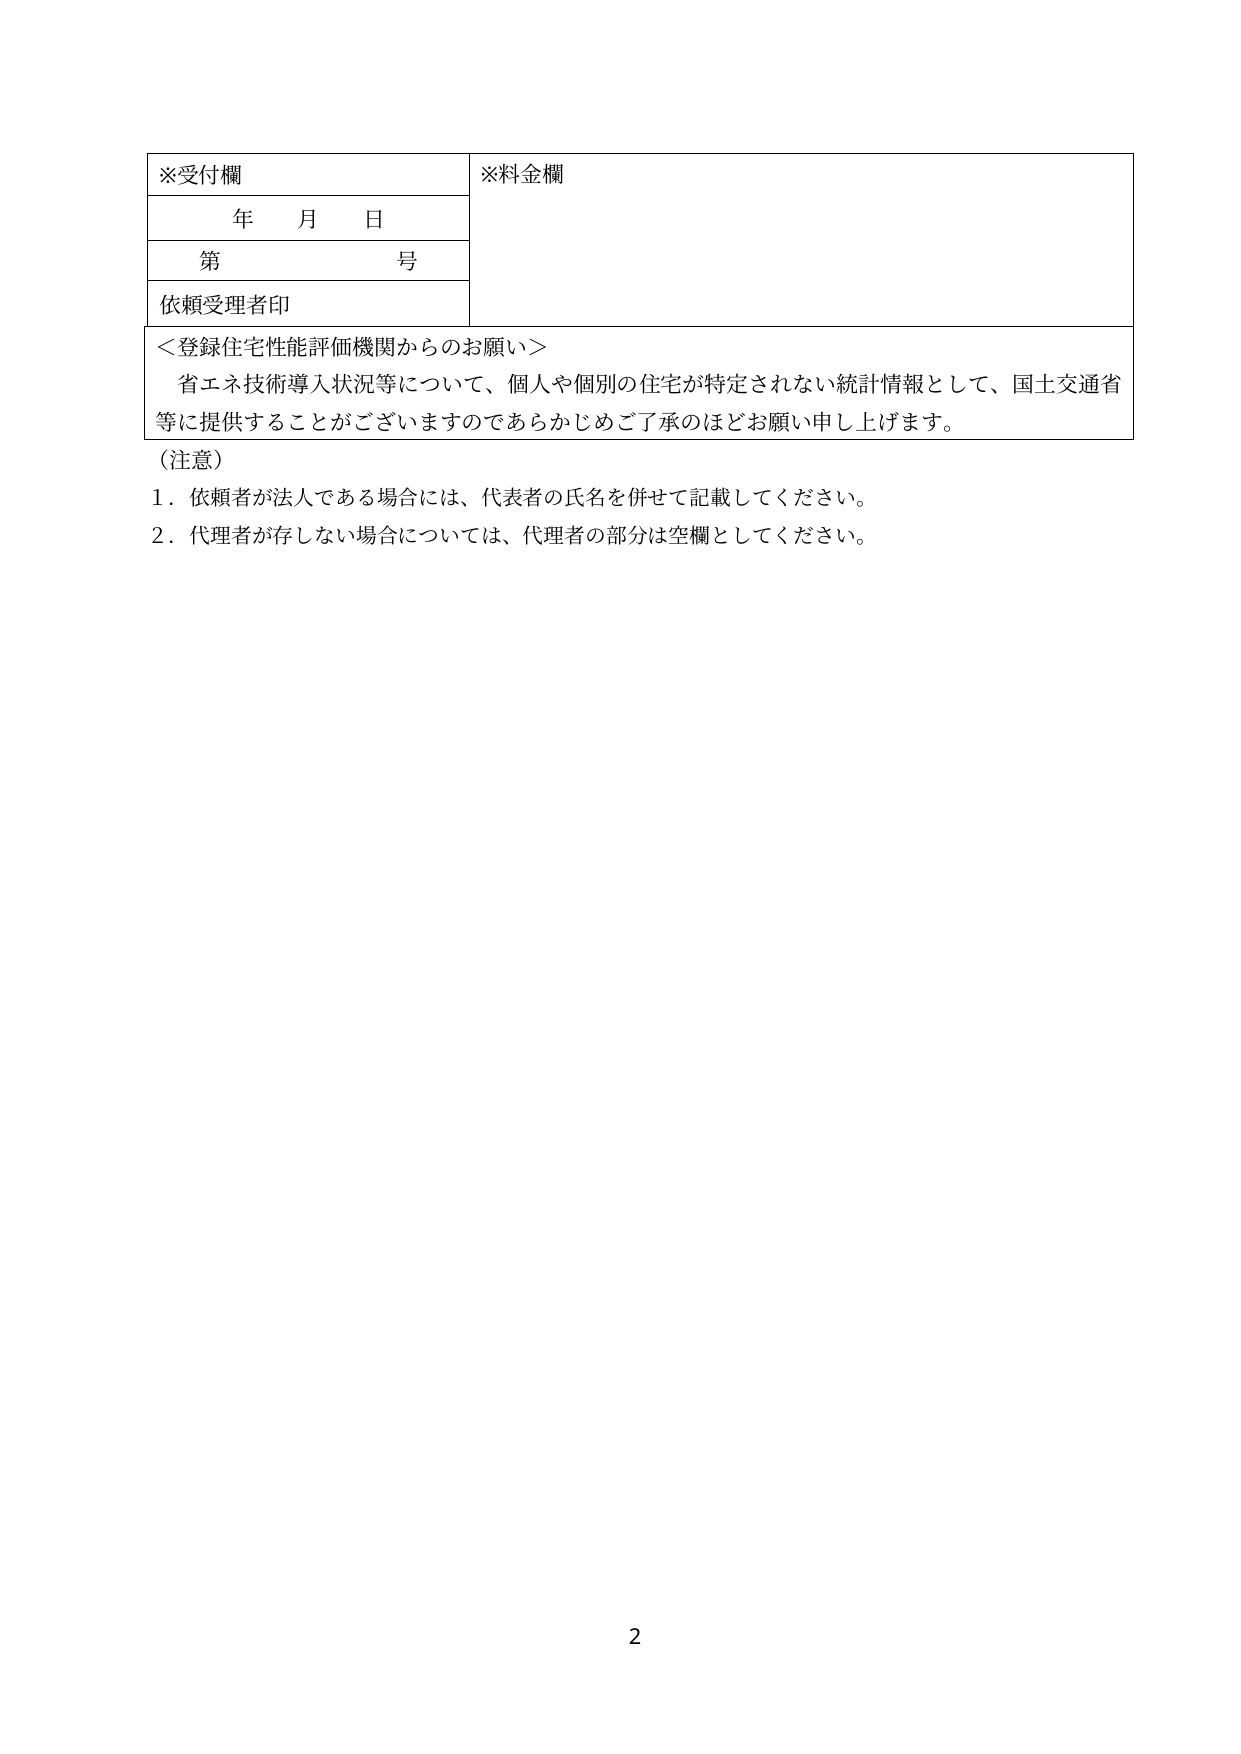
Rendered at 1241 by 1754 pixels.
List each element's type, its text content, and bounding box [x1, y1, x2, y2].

text （注意） [148, 440, 1122, 478]
table_cell ＜登録住宅性能評価機関からのお願い＞ 省エネ技術導入状況等について、個人や個別の住宅が特定されない統計情報として、国土交通省等に提供することがございますのであらかじめご了承のほどお願い申し上げます。 [145, 327, 1133, 439]
table_header ※料金欄 [470, 154, 1133, 326]
text １．依頼者が法人である場合には、代表者の氏名を併せて記載してください。 [148, 478, 1122, 515]
table_header ※受付欄 [148, 154, 469, 195]
table_cell 年 月 日 [148, 196, 469, 239]
text ２．代理者が存しない場合については、代理者の部分は空欄としてください。 [148, 515, 1122, 553]
table_cell 第 号 [148, 241, 469, 280]
table_cell 依頼受理者印 [148, 281, 469, 326]
